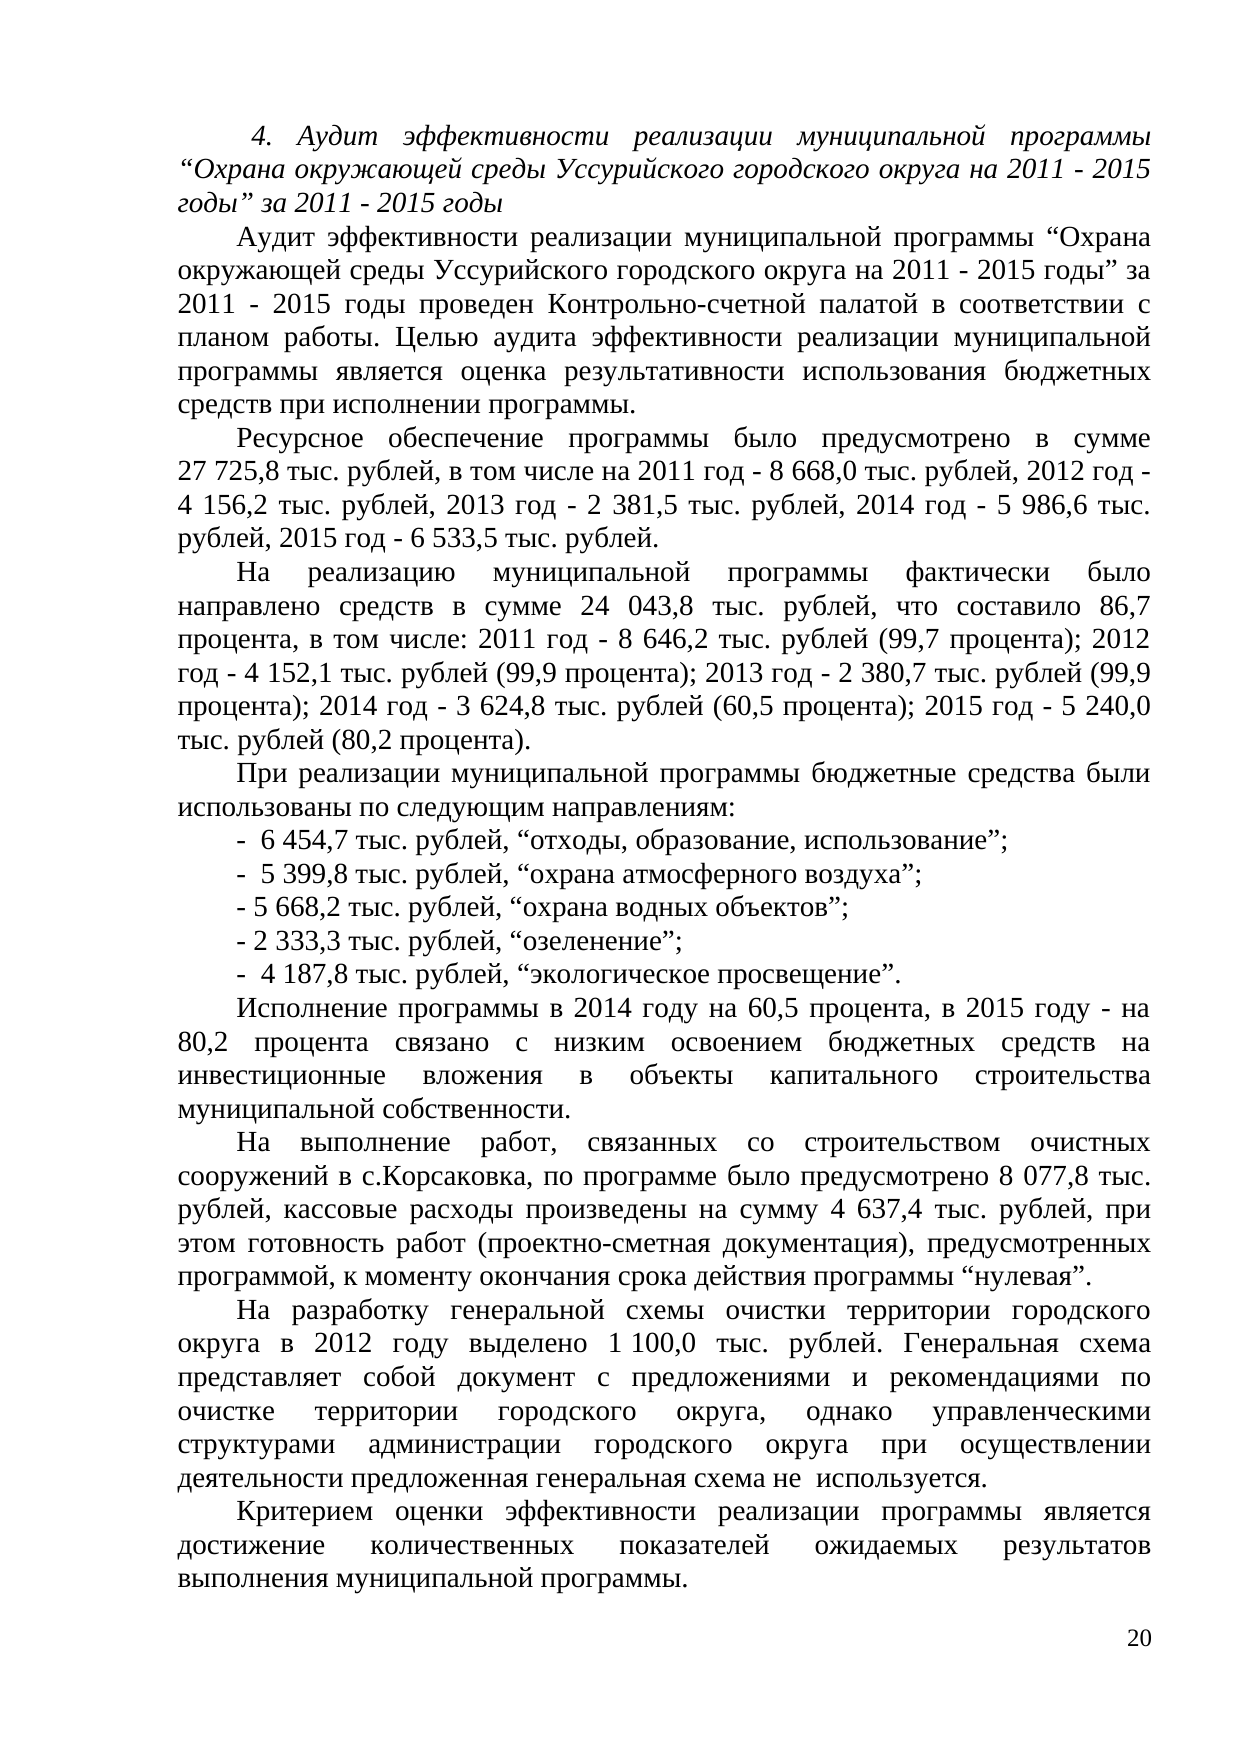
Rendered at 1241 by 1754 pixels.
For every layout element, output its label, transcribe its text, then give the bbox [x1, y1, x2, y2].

text На выполнение работ, связанных со строительством очистных сооружений в с.Корсаковка, по программе было предусмотрено 8 077,8 тыс. рублей, кассовые расходы произведены на сумму 4 637,4 тыс. рублей, при этом готовность работ (проектно-сметная документация), предусмотренных программой, к моменту окончания срока действия программы “нулевая”. [177, 1124, 1152, 1292]
text - 5 399,8 тыс. рублей, “охрана атмосферного воздуха”; [177, 856, 1152, 889]
text Аудит эффективности реализации муниципальной программы “Охрана окружающей среды Уссурийского городского округа на 2011 - 2015 годы” за 2011 - 2015 годы проведен Контрольно-счетной палатой в соответствии с планом работы. Целью аудита эффективности реализации муниципальной программы является оценка результативности использования бюджетных средств при исполнении программы. [177, 219, 1152, 420]
text На разработку генеральной схемы очистки территории городского округа в 2012 году выделено 1 100,0 тыс. рублей. Генеральная схема представляет собой документ с предложениями и рекомендациями по очистке территории городского округа, однако управленческими структурами администрации городского округа при осуществлении деятельности предложенная генеральная схема не используется. [177, 1292, 1152, 1493]
text Ресурсное обеспечение программы было предусмотрено в сумме 27 725,8 тыс. рублей, в том числе на 2011 год - 8 668,0 тыс. рублей, 2012 год - 4 156,2 тыс. рублей, 2013 год - 2 381,5 тыс. рублей, 2014 год - 5 986,6 тыс. рублей, 2015 год - 6 533,5 тыс. рублей. [177, 420, 1152, 554]
text 4. Аудит эффективности реализации муниципальной программы “Охрана окружающей среды Уссурийского городского округа на 2011 - 2015 годы” за 2011 - 2015 годы [177, 118, 1152, 219]
text Критерием оценки эффективности реализации программы является достижение количественных показателей ожидаемых результатов выполнения муниципальной программы. [177, 1493, 1152, 1594]
text - 4 187,8 тыс. рублей, “экологическое просвещение”. [177, 957, 1152, 990]
text Исполнение программы в 2014 году на 60,5 процента, в 2015 году - на 80,2 процента связано с низким освоением бюджетных средств на инвестиционные вложения в объекты капитального строительства муниципальной собственности. [177, 990, 1152, 1124]
text - 6 454,7 тыс. рублей, “отходы, образование, использование”; [177, 822, 1152, 856]
text На реализацию муниципальной программы фактически было направлено средств в сумме 24 043,8 тыс. рублей, что составило 86,7 процента, в том числе: 2011 год - 8 646,2 тыс. рублей (99,7 процента); 2012 год - 4 152,1 тыс. рублей (99,9 процента); 2013 год - 2 380,7 тыс. рублей (99,9 процента); 2014 год - 3 624,8 тыс. рублей (60,5 процента); 2015 год - 5 240,0 тыс. рублей (80,2 процента). [177, 554, 1152, 755]
text - 2 333,3 тыс. рублей, “озеленение”; [177, 923, 1152, 957]
text - 5 668,2 тыс. рублей, “охрана водных объектов”; [177, 889, 1152, 923]
text При реализации муниципальной программы бюджетные средства были использованы по следующим направлениям: [177, 755, 1152, 822]
